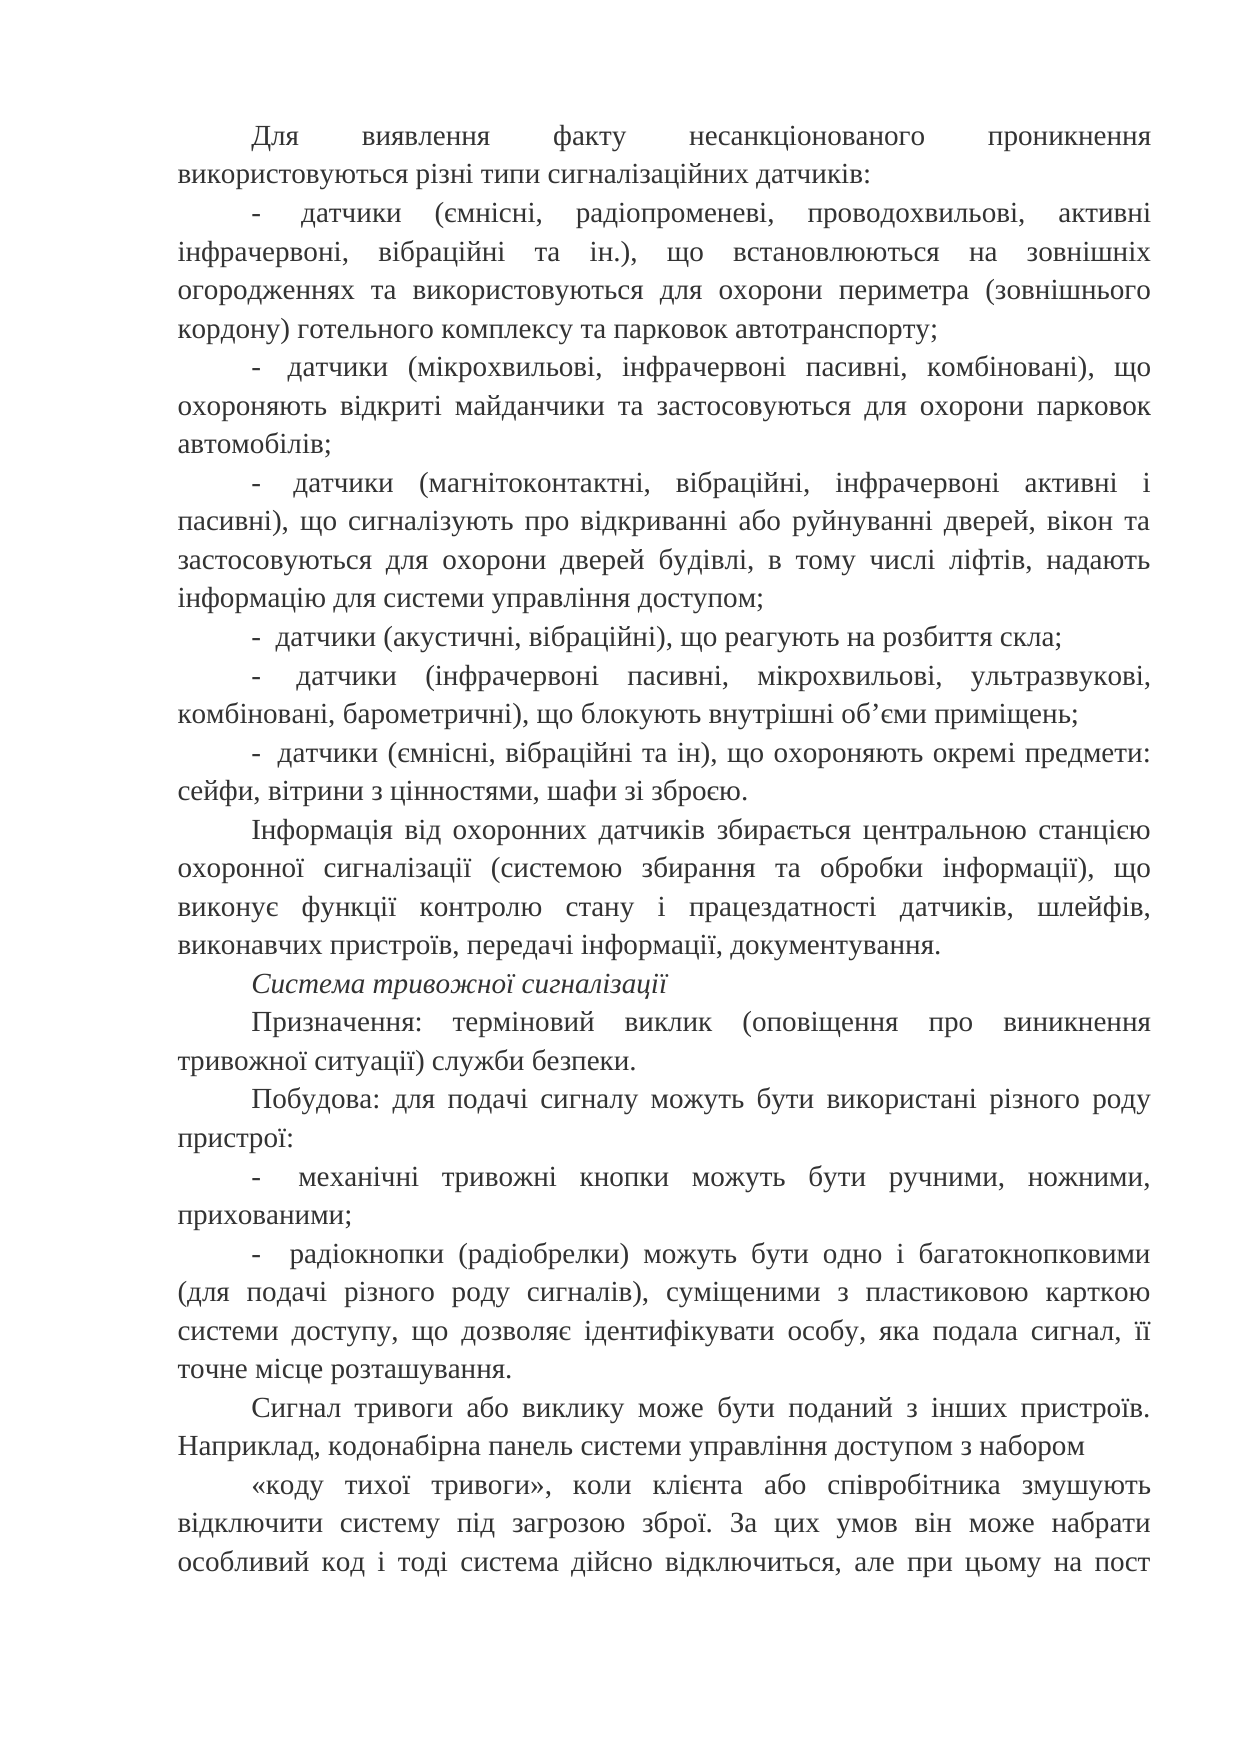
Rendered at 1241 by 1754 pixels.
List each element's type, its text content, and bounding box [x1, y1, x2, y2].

text Призначення: терміновий виклик (оповіщення про виникнення тривожної ситуації) служби безпеки. [177, 1004, 1152, 1077]
text - датчики (ємнісні, вібраційні та ін), що охороняють окремі предмети: сейфи, вітрини з цінностями, шафи зі зброєю. [177, 735, 1152, 807]
text Система тривожної сигналізації [177, 966, 1152, 999]
text - механічні тривожні кнопки можуть бути ручними, ножними, прихованими; [177, 1159, 1152, 1231]
text - датчики (мікрохвильові, інфрачервоні пасивні, комбіновані), що охороняють відкриті майданчики та застосовуються для охорони парковок автомобілів; [177, 349, 1152, 460]
text Для виявлення факту несанкціонованого проникнення використовуються різні типи сигналізаційних датчиків: [177, 118, 1152, 190]
text - датчики (інфрачервоні пасивні, мікрохвильові, ультразвукові, комбіновані, барометричні), що блокують внутрішні об’єми приміщень; [177, 658, 1152, 730]
text Побудова: для подачі сигналу можуть бути використані різного роду пристрої: [177, 1082, 1152, 1154]
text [177, 1467, 1152, 1578]
text - датчики (магнітоконтактні, вібраційні, інфрачервоні активні і пасивні), що сигналізують про відкриванні або руйнуванні дверей, вікон та застосовуються для охорони дверей будівлі, в тому числі ліфтів, надають інформацію для системи управління доступом; [177, 465, 1152, 614]
text - датчики (акустичні, вібраційні), що реагують на розбиття скла; [177, 619, 1152, 653]
text Інформація від охоронних датчиків збирається центральною станцією охоронної сигналізації (системою збирання та обробки інформації), що виконує функції контролю стану і працездатності датчиків, шлейфів, виконавчих пристроїв, передачі інформації, документування. [177, 812, 1152, 961]
text - датчики (ємнісні, радіопроменеві, проводохвильові, активні інфрачервоні, вібраційні та ін.), що встановлюються на зовнішніх огородженнях та використовуються для охорони периметра (зовнішнього кордону) готельного комплексу та парковок автотранспорту; [177, 195, 1152, 344]
text Сигнал тривоги або виклику може бути поданий з інших пристроїв. Наприклад, кодонабірна панель системи управління доступом з набором [177, 1390, 1152, 1462]
text - радіокнопки (радіобрелки) можуть бути одно і багатокнопковими (для подачі різного роду сигналів), суміщеними з пластиковою карткою системи доступу, що дозволяє ідентифікувати особу, яка подала сигнал, її точне місце розташування. [177, 1236, 1152, 1385]
